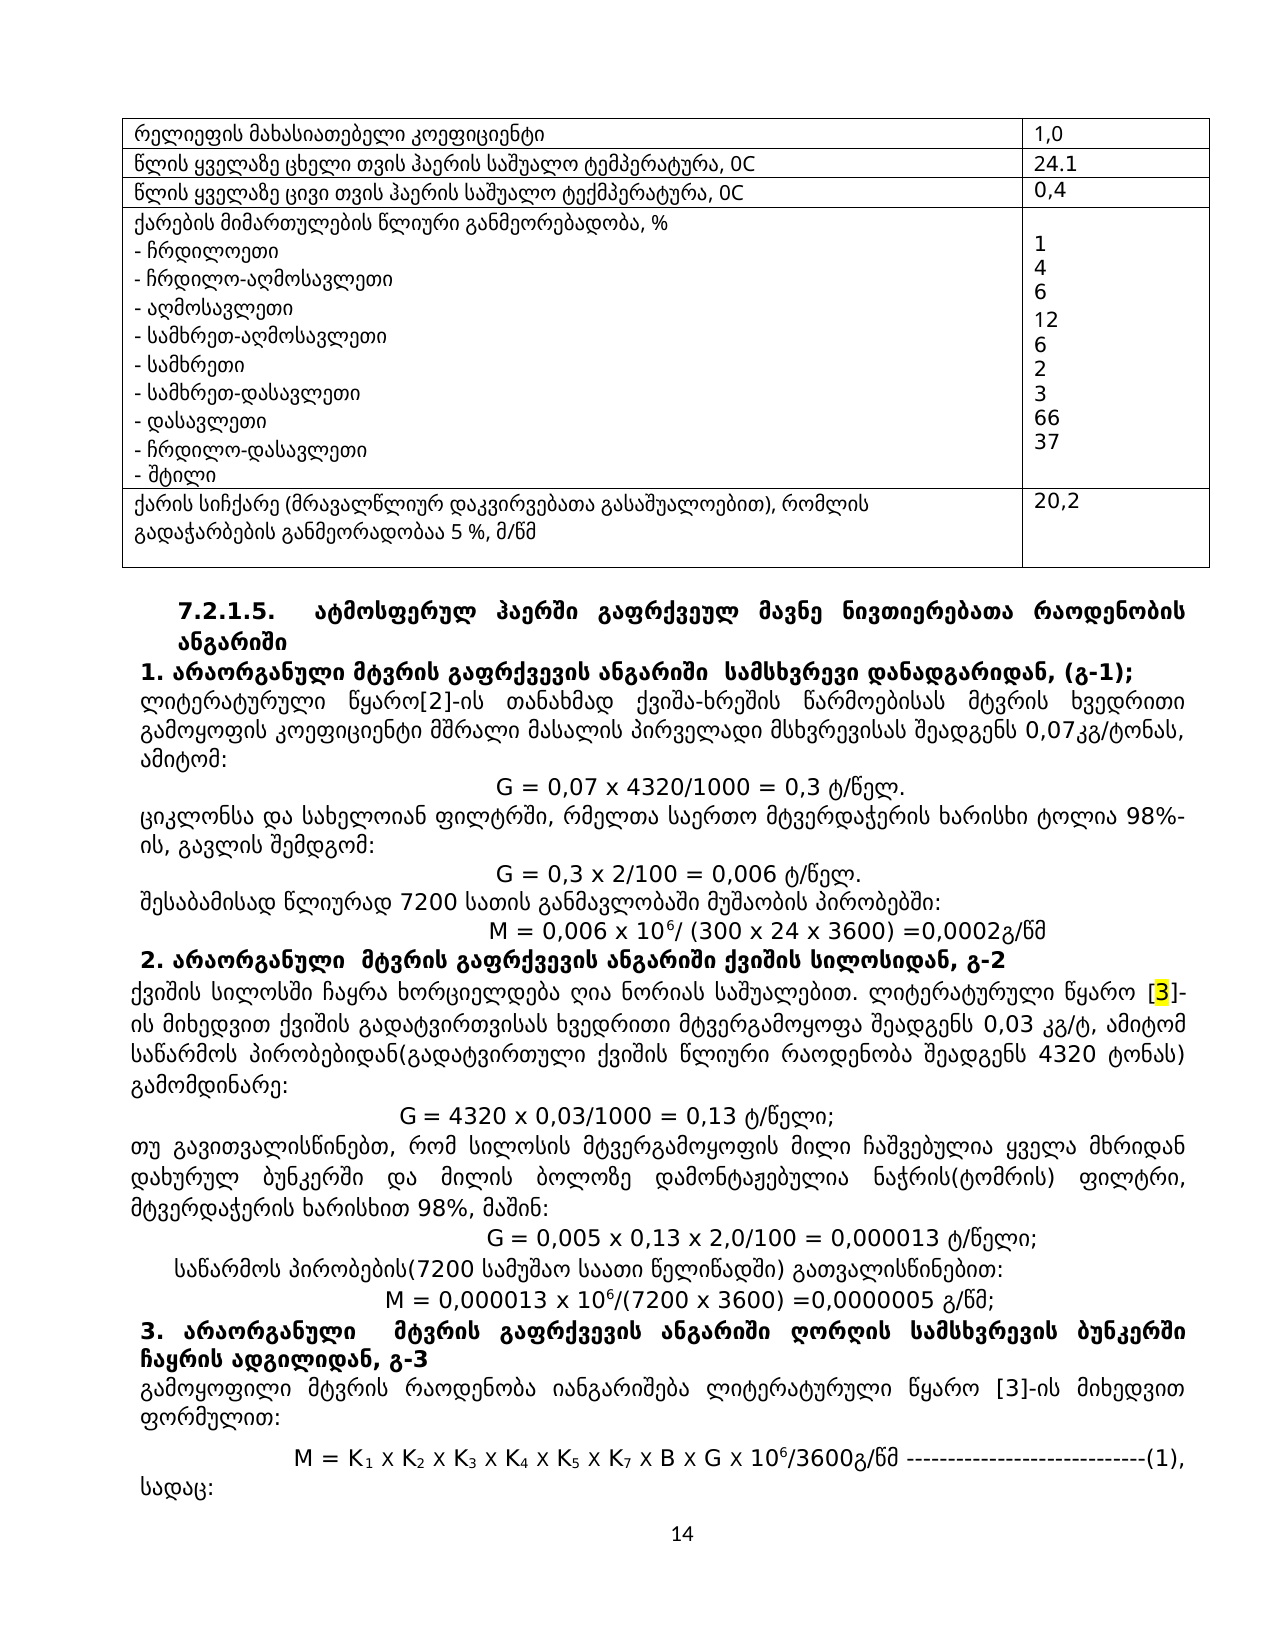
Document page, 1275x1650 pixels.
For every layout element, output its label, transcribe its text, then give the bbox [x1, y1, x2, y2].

text 3. არაორგანული მტვრის გაფრქვევის ანგარიში ღორღის სამსხვრევის ბუნკერში ჩაყრის ადგილიდან, გ-3 [140, 1318, 1186, 1373]
table_cell 1,0 [1023, 119, 1209, 148]
text 7.2.1.5. ატმოსფერულ ჰაერში გაფრქვეულ მავნე ნივთიერებათა რაოდენობის ანგარიში [177, 598, 1186, 656]
table_cell წლის ყველაზე ცხელი თვის ჰაერის საშუალო ტემპერატურა, 0C [123, 149, 1022, 177]
text საწარმოს პირობების(7200 სამუშაო საათი წელიწადში) გათვალისწინებით: [130, 1256, 1186, 1283]
text ქვიშის სილოსში ჩაყრა ხორციელდება ღია ნორიას საშუალებით. ლიტერატურული წყარო [3]- ის მიხედვით ქვიშის გადატვირთვისას ხვედრითი მტვერგამოყოფა შეადგენს 0,03 კგ/ტ, ამიტომ საწარმოს პირობებიდან(გადატვირთული ქვიშის წლიური რაოდენობა შეადგენს 4320 ტონას) გამომდინარე: [130, 976, 1186, 1099]
table_cell ქარების მიმართულების წლიური განმეორებადობა, % - ჩრდილოეთი - ჩრდილო-აღმოსავლეთი - აღმოსავლეთი - სამხრეთ-აღმოსავლეთი - სამხრეთი - სამხრეთ-დასავლეთი - დასავლეთი - ჩრდილო-დასავლეთი - შტილი [123, 208, 1022, 488]
table_cell ქარის სიჩქარე (მრავალწლიურ დაკვირვებათა გასაშუალოებით), რომლის გადაჭარბების განმეორადობაა 5 %, მ/წმ [123, 489, 1022, 567]
table_cell 1 4 6 12 6 2 3 66 37 [1023, 208, 1209, 488]
text G = 4320 x 0,03/1000 = 0,13 ტ/წელი; [130, 1103, 1186, 1129]
table_cell 0,4 [1023, 178, 1209, 207]
text შესაბამისად წლიურად 7200 სათის განმავლობაში მუშაობის პირობებში: [140, 889, 1186, 916]
text M = 0,000013 x 106/(7200 x 3600) =0,0000005 გ/წმ; [130, 1287, 1186, 1314]
table_cell წლის ყველაზე ცივი თვის ჰაერის საშუალო ტექმპერატურა, 0C [123, 178, 1022, 207]
text G = 0,3 x 2/100 = 0,006 ტ/წელ. [140, 861, 1186, 887]
table_cell 20,2 [1023, 489, 1209, 567]
text 2. არაორგანული მტვრის გაფრქვევის ანგარიში ქვიშის სილოსიდან, გ-2 [140, 947, 1186, 974]
table_cell რელიეფის მახასიათებელი კოეფიციენტი [123, 119, 1022, 148]
text თუ გავითვალისწინებთ, რომ სილოსის მტვერგამოყოფის მილი ჩაშვებულია ყველა მხრიდან დახურულ ბუნკერში და მილის ბოლოზე დამონტაჟებულია ნაჭრის(ტომრის) ფილტრი, მტვერდაჭერის ხარისხით 98%, მაშინ: [130, 1133, 1186, 1221]
text G = 0,07 x 4320/1000 = 0,3 ტ/წელ. [140, 774, 1186, 801]
text გამოყოფილი მტვრის რაოდენობა იანგარიშება ლიტერატურული წყარო [3]-ის მიხედვით ფორმულით: [140, 1375, 1186, 1431]
text ლიტერატურული წყარო[2]-ის თანახმად ქვიშა-ხრეშის წარმოებისას მტვრის ხვედრითი გამოყოფის კოეფიციენტი მშრალი მასალის პირველადი მსხვრევისას შეადგენს 0,07კგ/ტონას, ამიტომ: [140, 688, 1186, 772]
text M = 0,006 x 106/ (300 x 24 x 3600) =0,0002გ/წმ [140, 918, 1186, 945]
text G = 0,005 x 0,13 x 2,0/100 = 0,000013 ტ/წელი; [130, 1225, 1186, 1252]
text M = K1 X K2 X K3 X K4 X K5 X K7 X B X G X 106/3600გ/წმ -----------------------------(1), სადაც: [140, 1445, 1186, 1501]
text 1. არაორგანული მტვრის გაფრქვევის ანგარიში სამსხვრევი დანადგარიდან, (გ-1); [140, 659, 1186, 686]
table_cell 24.1 [1023, 149, 1209, 177]
text ციკლონსა და სახელოიან ფილტრში, რმელთა საერთო მტვერდაჭერის ხარისხი ტოლია 98%-ის, გავლის შემდგომ: [140, 803, 1186, 859]
